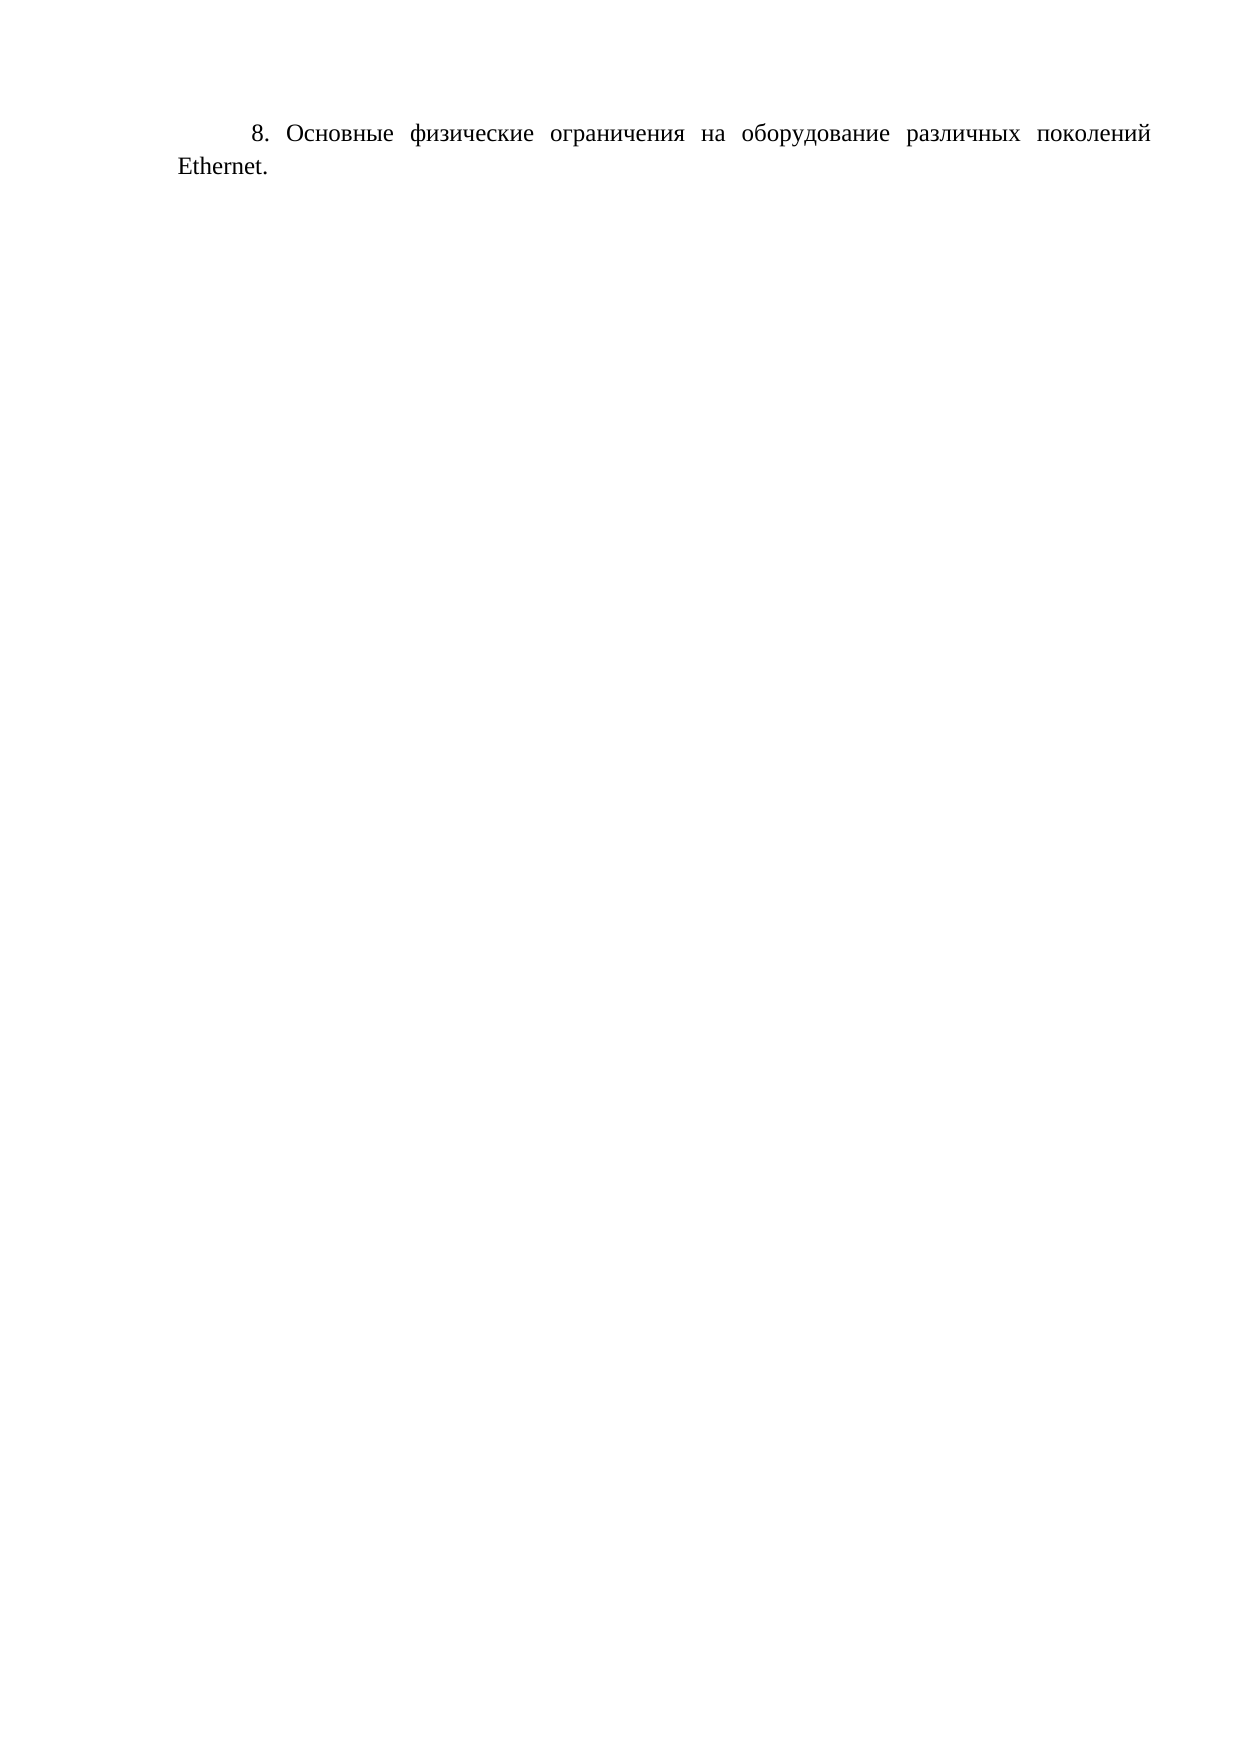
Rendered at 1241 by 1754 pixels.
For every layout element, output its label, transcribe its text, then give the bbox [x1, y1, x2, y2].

text 8. Основные физические ограничения на оборудование различных поколений Ethernet. [177, 118, 1152, 180]
